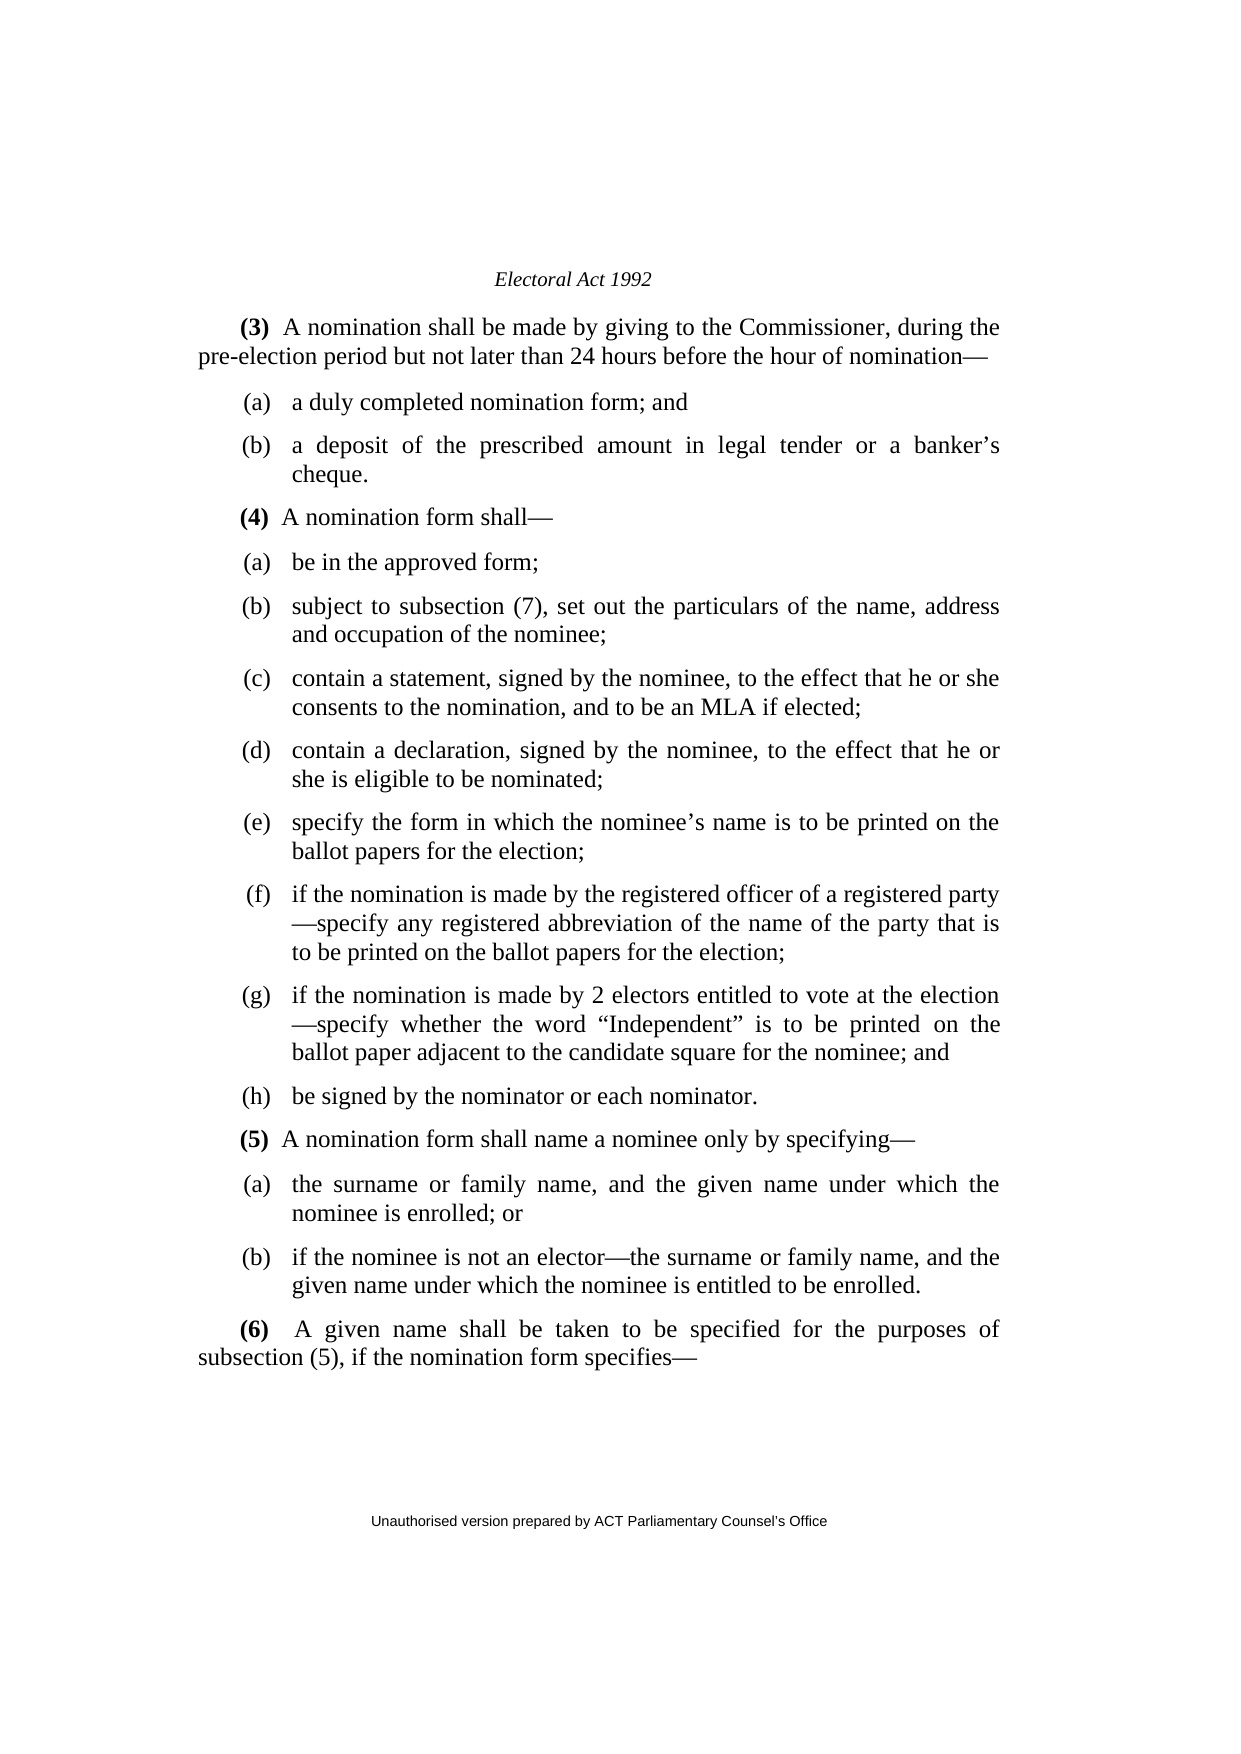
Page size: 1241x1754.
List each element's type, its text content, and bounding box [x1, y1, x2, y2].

text (3) A nomination shall be made by giving to the Commissioner, during the pre-election period but not later than 24 hours before the hour of nomination— [198, 312, 1001, 370]
text (h) be signed by the nominator or each nominator. [198, 1081, 1001, 1109]
text (f) if the nomination is made by the registered officer of a registered party—specify any registered abbreviation of the name of the party that is to be printed on the ballot papers for the election; [198, 879, 1001, 965]
text (a) be in the approved form; [198, 547, 1001, 576]
text (6) A given name shall be taken to be specified for the purposes of subsection (5), if the nomination form specifies— [198, 1314, 1001, 1371]
text (e) specify the form in which the nominee’s name is to be printed on the ballot papers for the election; [198, 807, 1001, 864]
text (d) contain a declaration, signed by the nominee, to the effect that he or she is eligible to be nominated; [198, 735, 1001, 792]
text (a) the surname or family name, and the given name under which the nominee is enrolled; or [198, 1169, 1001, 1227]
text (b) if the nominee is not an elector—the surname or family name, and the given name under which the nominee is entitled to be enrolled. [198, 1242, 1001, 1299]
text (a) a duly completed nomination form; and [198, 387, 1001, 415]
text (b) a deposit of the prescribed amount in legal tender or a banker’s cheque. [198, 430, 1001, 487]
text (4) A nomination form shall— [198, 502, 1001, 531]
text (g) if the nomination is made by 2 electors entitled to vote at the election—specify whether the word “Independent” is to be printed on the ballot paper adjacent to the candidate square for the nominee; and [198, 980, 1001, 1066]
text (b) subject to subsection (7), set out the particulars of the name, address and occupation of the nominee; [198, 591, 1001, 648]
text (c) contain a statement, signed by the nominee, to the effect that he or she consents to the nomination, and to be an MLA if elected; [198, 663, 1001, 720]
text (5) A nomination form shall name a nominee only by specifying— [198, 1124, 1001, 1153]
